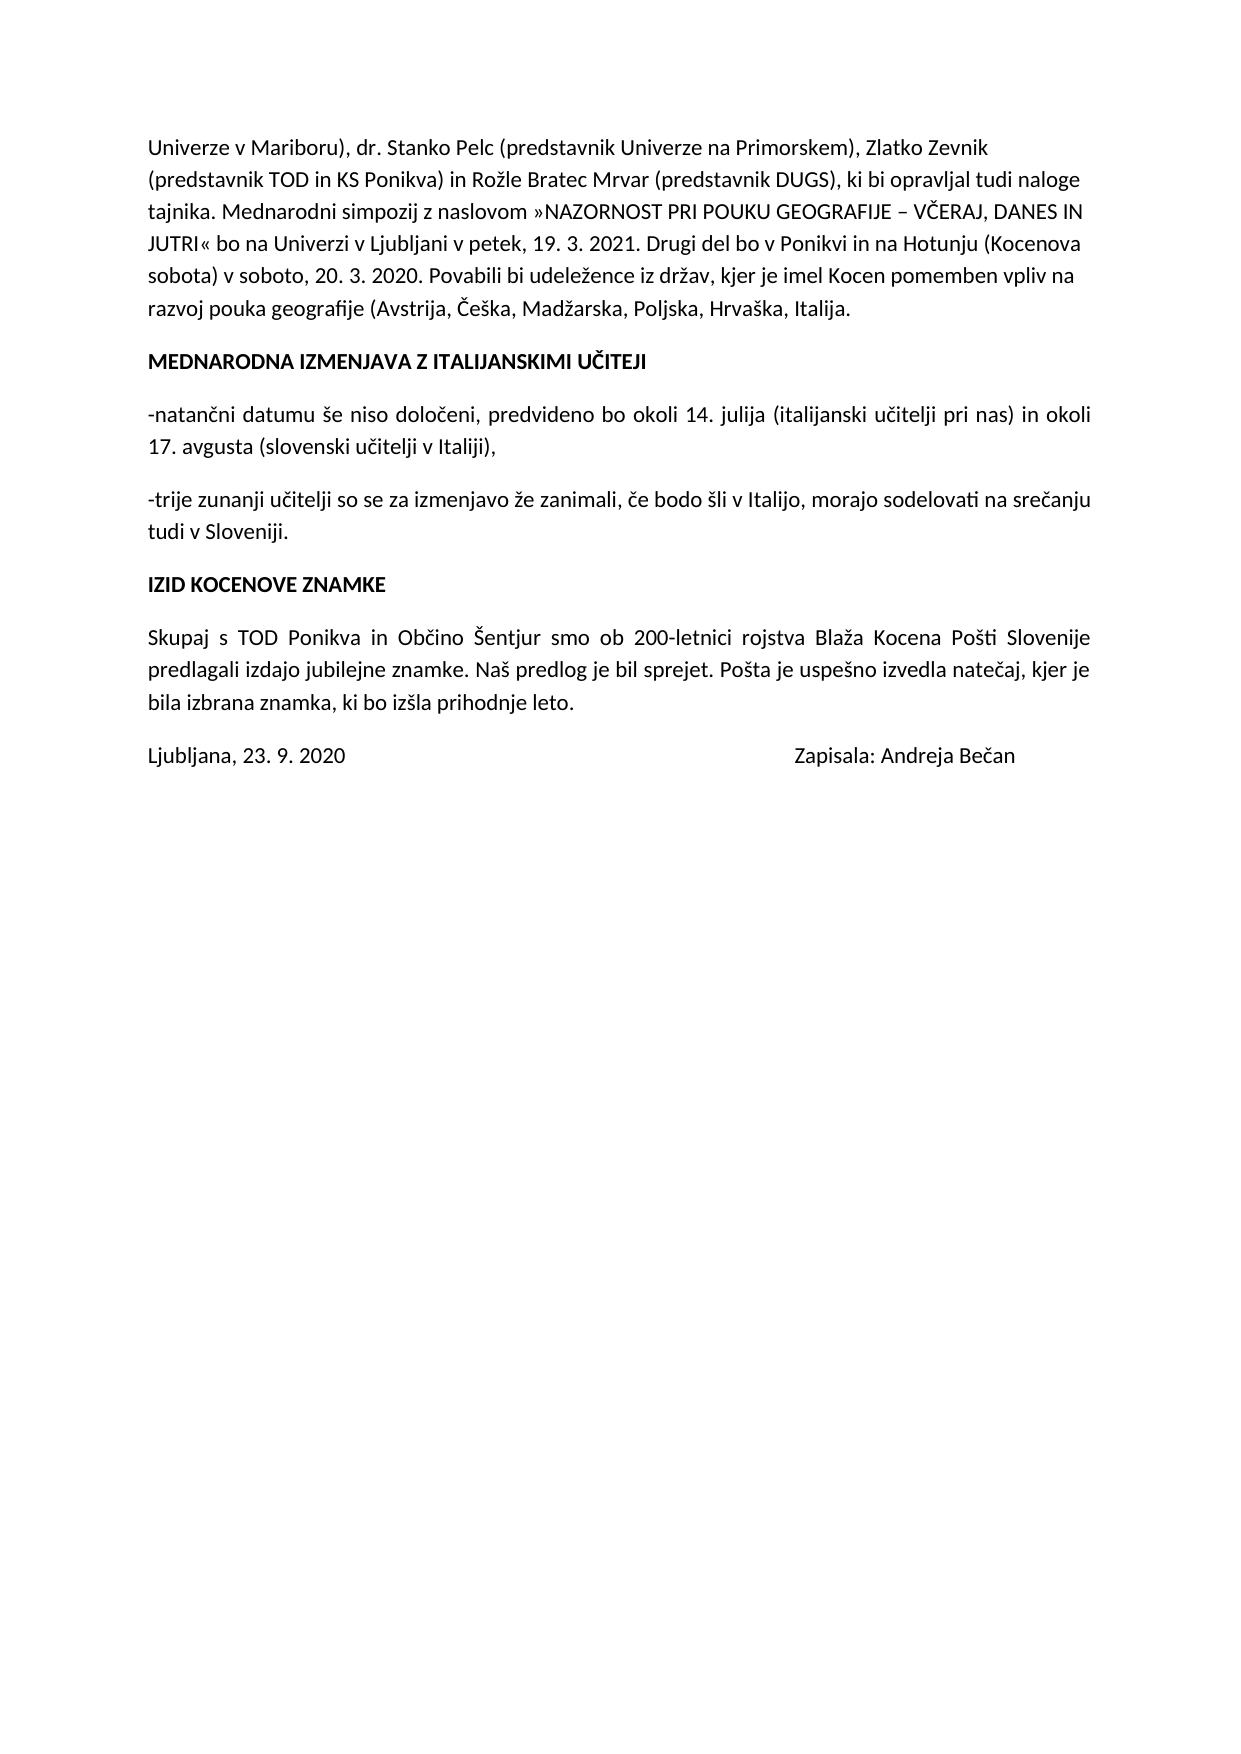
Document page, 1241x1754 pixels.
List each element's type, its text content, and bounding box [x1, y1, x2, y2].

text Ljubljana, 23. 9. 2020 Zapisala: Andreja Bečan [148, 741, 1093, 769]
text IZID KOCENOVE ZNAMKE [148, 570, 1093, 598]
text Skupaj s TOD Ponikva in Občino Šentjur smo ob 200-letnici rojstva Blaža Kocena Pošti Slovenije predlagali izdajo jubilejne znamke. Naš predlog je bil sprejet. Pošta je uspešno izvedla natečaj, kjer je bila izbrana znamka, ki bo izšla prihodnje leto. [148, 623, 1093, 716]
text -natančni datumu še niso določeni, predvideno bo okoli 14. julija (italijanski učitelji pri nas) in okoli 17. avgusta (slovenski učitelji v Italiji), [148, 400, 1093, 460]
text -trije zunanji učitelji so se za izmenjavo že zanimali, če bodo šli v Italijo, morajo sodelovati na srečanju tudi v Sloveniji. [148, 485, 1093, 545]
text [148, 133, 1093, 322]
text MEDNARODNA IZMENJAVA Z ITALIJANSKIMI UČITEJI [148, 347, 1093, 375]
